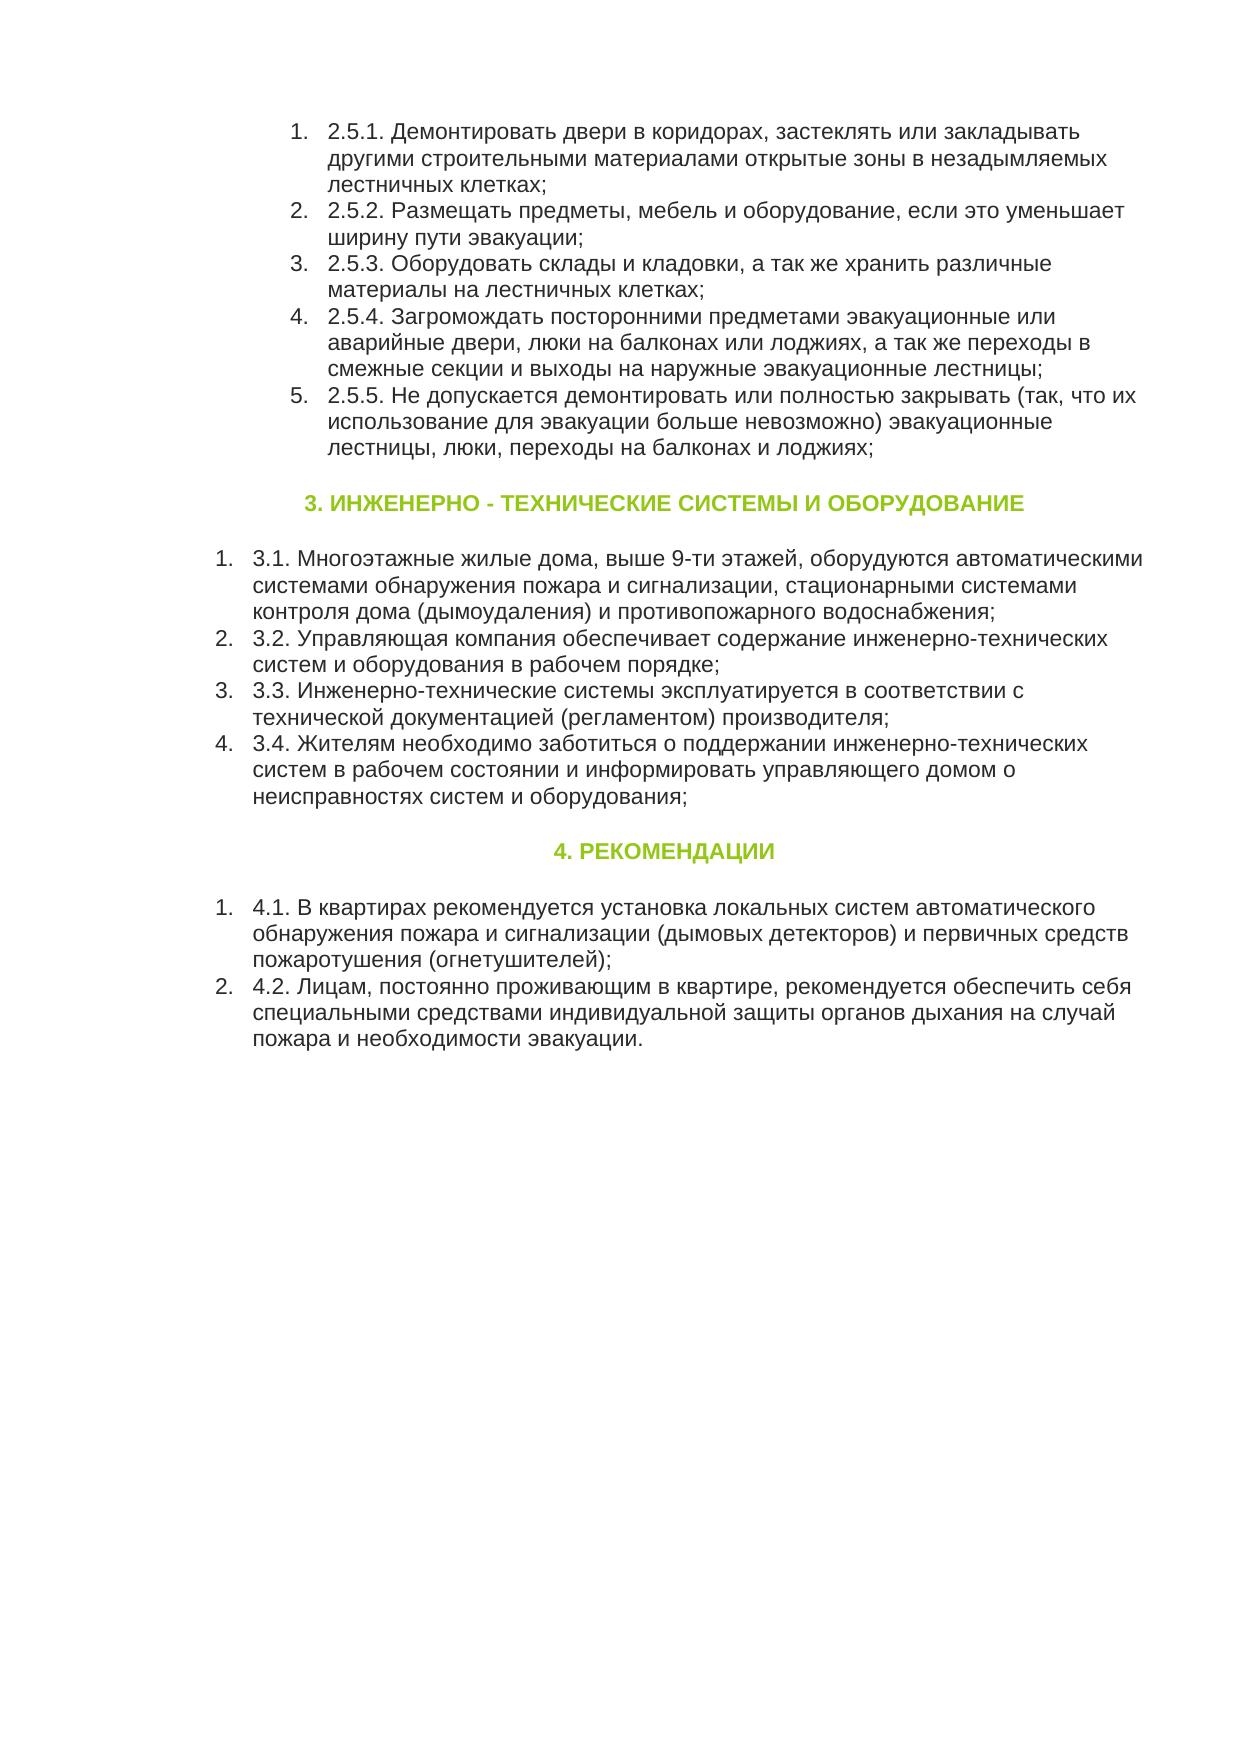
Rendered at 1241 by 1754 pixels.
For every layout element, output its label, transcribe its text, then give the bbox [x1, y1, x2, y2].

list 3.1. Многоэтажные жилые дома, выше 9-ти этажей, оборудуются автоматическими системами обнаружения пожара и сигнализации, стационарными системами контроля дома (дымоудаления) и противопожарного водоснабжения; [215, 545, 1152, 624]
list 3.4. Жителям необходимо заботиться о поддержании инженерно-технических систем в рабочем состоянии и информировать управляющего домом о неисправностях систем и оборудования; [215, 730, 1152, 809]
list 2.5.4. Загромождать посторонними предметами эвакуационные или аварийные двери, люки на балконах или лоджиях, а так же переходы в смежные секции и выходы на наружные эвакуационные лестницы; [290, 303, 1152, 382]
list 2.5.2. Размещать предметы, мебель и оборудование, если это уменьшает ширину пути эвакуации; [290, 197, 1152, 250]
list 3.3. Инженерно-технические системы эксплуатируется в соответствии с технической документацией (регламентом) производителя; [215, 677, 1152, 730]
text 4. Рекомендации [177, 838, 1152, 864]
list 3.2. Управляющая компания обеспечивает содержание инженерно-технических систем и оборудования в рабочем порядке; [215, 624, 1152, 677]
list 2.5.1. Демонтировать двери в коридорах, застеклять или закладывать другими строительными материалами открытые зоны в незадымляемых лестничных клетках; [290, 118, 1152, 197]
list 4.1. В квартирах рекомендуется установка локальных систем автоматического обнаружения пожара и сигнализации (дымовых детекторов) и первичных средств пожаротушения (огнетушителей); [215, 894, 1152, 973]
list 2.5.5. Не допускается демонтировать или полностью закрывать (так, что их использование для эвакуации больше невозможно) эвакуационные лестницы, люки, переходы на балконах и лоджиях; [290, 382, 1152, 461]
list 2.5.3. Оборудовать склады и кладовки, а так же хранить различные материалы на лестничных клетках; [290, 250, 1152, 303]
list 4.2. Лицам, постоянно проживающим в квартире, рекомендуется обеспечить себя специальными средствами индивидуальной защиты органов дыхания на случай пожара и необходимости эвакуации. [215, 973, 1152, 1052]
text 3. Инженерно - технические системы и оборудование [177, 490, 1152, 516]
